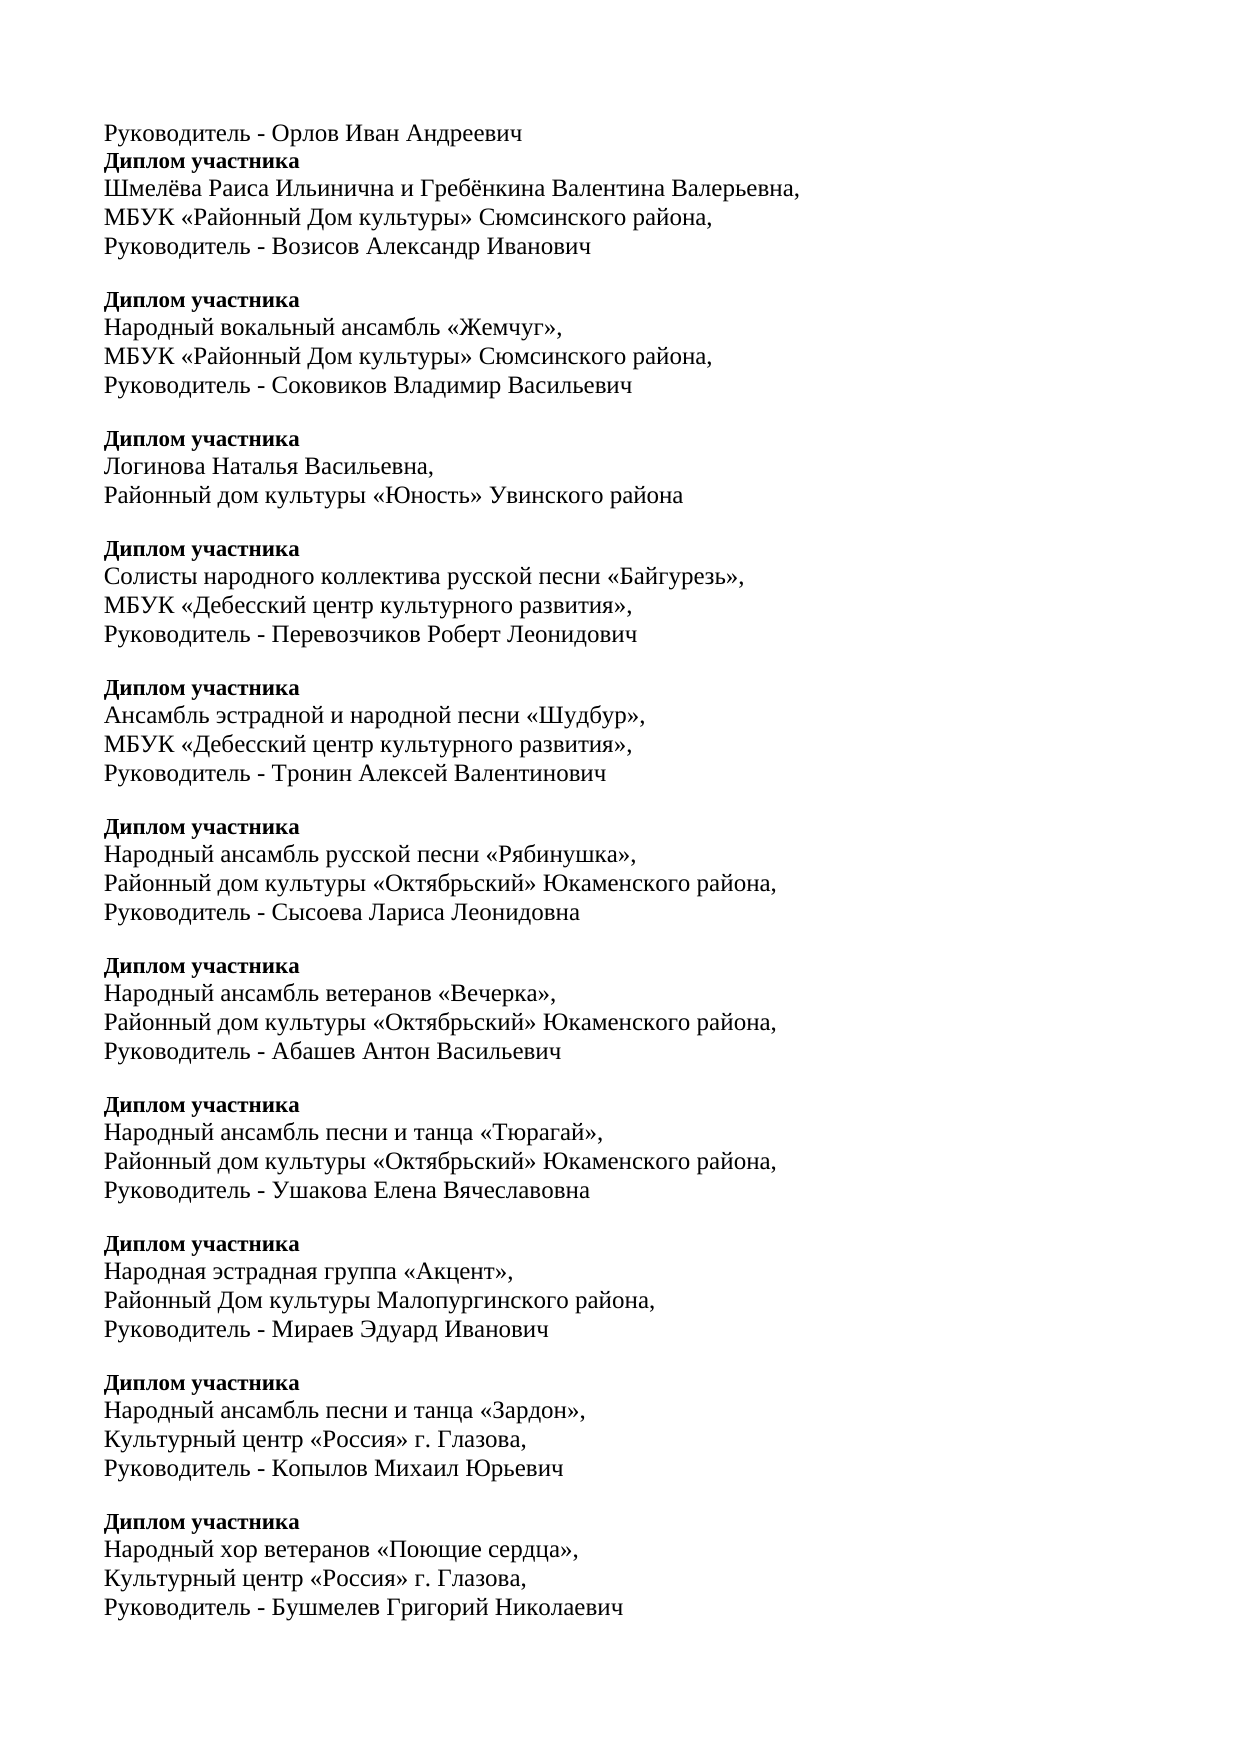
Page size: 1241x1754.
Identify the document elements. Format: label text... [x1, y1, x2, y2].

text Районный дом культуры «Октябрьский» Юкаменского района, [103, 1146, 1152, 1175]
text Народный вокальный ансамбль «Жемчуг», [103, 312, 1152, 341]
text Диплом участника [103, 1091, 1152, 1117]
text МБУК «Дебесский центр культурного развития», [103, 729, 1152, 758]
text Народный ансамбль песни и танца «Зардон», [103, 1395, 1152, 1424]
text Руководитель - Копылов Михаил Юрьевич [103, 1453, 1152, 1481]
text Народная эстрадная группа «Акцент», [103, 1256, 1152, 1285]
text Руководитель - Ушакова Елена Вячеславовна [103, 1175, 1152, 1203]
text Районный Дом культуры Малопургинского района, [103, 1285, 1152, 1314]
text Руководитель - Орлов Иван Андреевич [103, 118, 1152, 147]
text Руководитель - Тронин Алексей Валентинович [103, 758, 1152, 787]
text МБУК «Районный Дом культуры» Сюмсинского района, [103, 341, 1152, 370]
text Районный дом культуры «Юность» Увинского района [103, 480, 1152, 509]
text Диплом участника [103, 147, 1152, 173]
text Руководитель - Мираев Эдуард Иванович [103, 1314, 1152, 1342]
text Народный хор ветеранов «Поющие сердца», [103, 1534, 1152, 1563]
text Диплом участника [103, 1230, 1152, 1256]
text Диплом участника [103, 952, 1152, 978]
text Диплом участника [103, 425, 1152, 451]
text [103, 202, 1152, 231]
text Народный ансамбль русской песни «Рябинушка», [103, 839, 1152, 868]
text Диплом участника [103, 535, 1152, 561]
text Шмелёва Раиса Ильинична и Гребёнкина Валентина Валерьевна, [103, 173, 1152, 202]
text Диплом участника [103, 1369, 1152, 1395]
text Культурный центр «Россия» г. Глазова, [103, 1563, 1152, 1592]
text Районный дом культуры «Октябрьский» Юкаменского района, [103, 868, 1152, 897]
text Руководитель - Соковиков Владимир Васильевич [103, 370, 1152, 398]
text Диплом участника [103, 674, 1152, 700]
text Руководитель - Перевозчиков Роберт Леонидович [103, 619, 1152, 648]
text Ансамбль эстрадной и народной песни «Шудбур», [103, 700, 1152, 729]
text Диплом участника [103, 1508, 1152, 1534]
text Диплом участника [103, 813, 1152, 839]
text Народный ансамбль песни и танца «Тюрагай», [103, 1117, 1152, 1146]
text Культурный центр «Россия» г. Глазова, [103, 1424, 1152, 1453]
text Руководитель - Возисов Александр Иванович [103, 231, 1152, 259]
text Руководитель - Бушмелев Григорий Николаевич [103, 1592, 1152, 1620]
text Логинова Наталья Васильевна, [103, 451, 1152, 480]
text Народный ансамбль ветеранов «Вечерка», [103, 978, 1152, 1007]
text Диплом участника [103, 286, 1152, 312]
text Руководитель - Сысоева Лариса Леонидовна [103, 897, 1152, 926]
text МБУК «Дебесский центр культурного развития», [103, 590, 1152, 619]
text Районный дом культуры «Октябрьский» Юкаменского района, [103, 1007, 1152, 1036]
text Руководитель - Абашев Антон Васильевич [103, 1036, 1152, 1064]
text Солисты народного коллектива русской песни «Байгурезь», [103, 561, 1152, 590]
